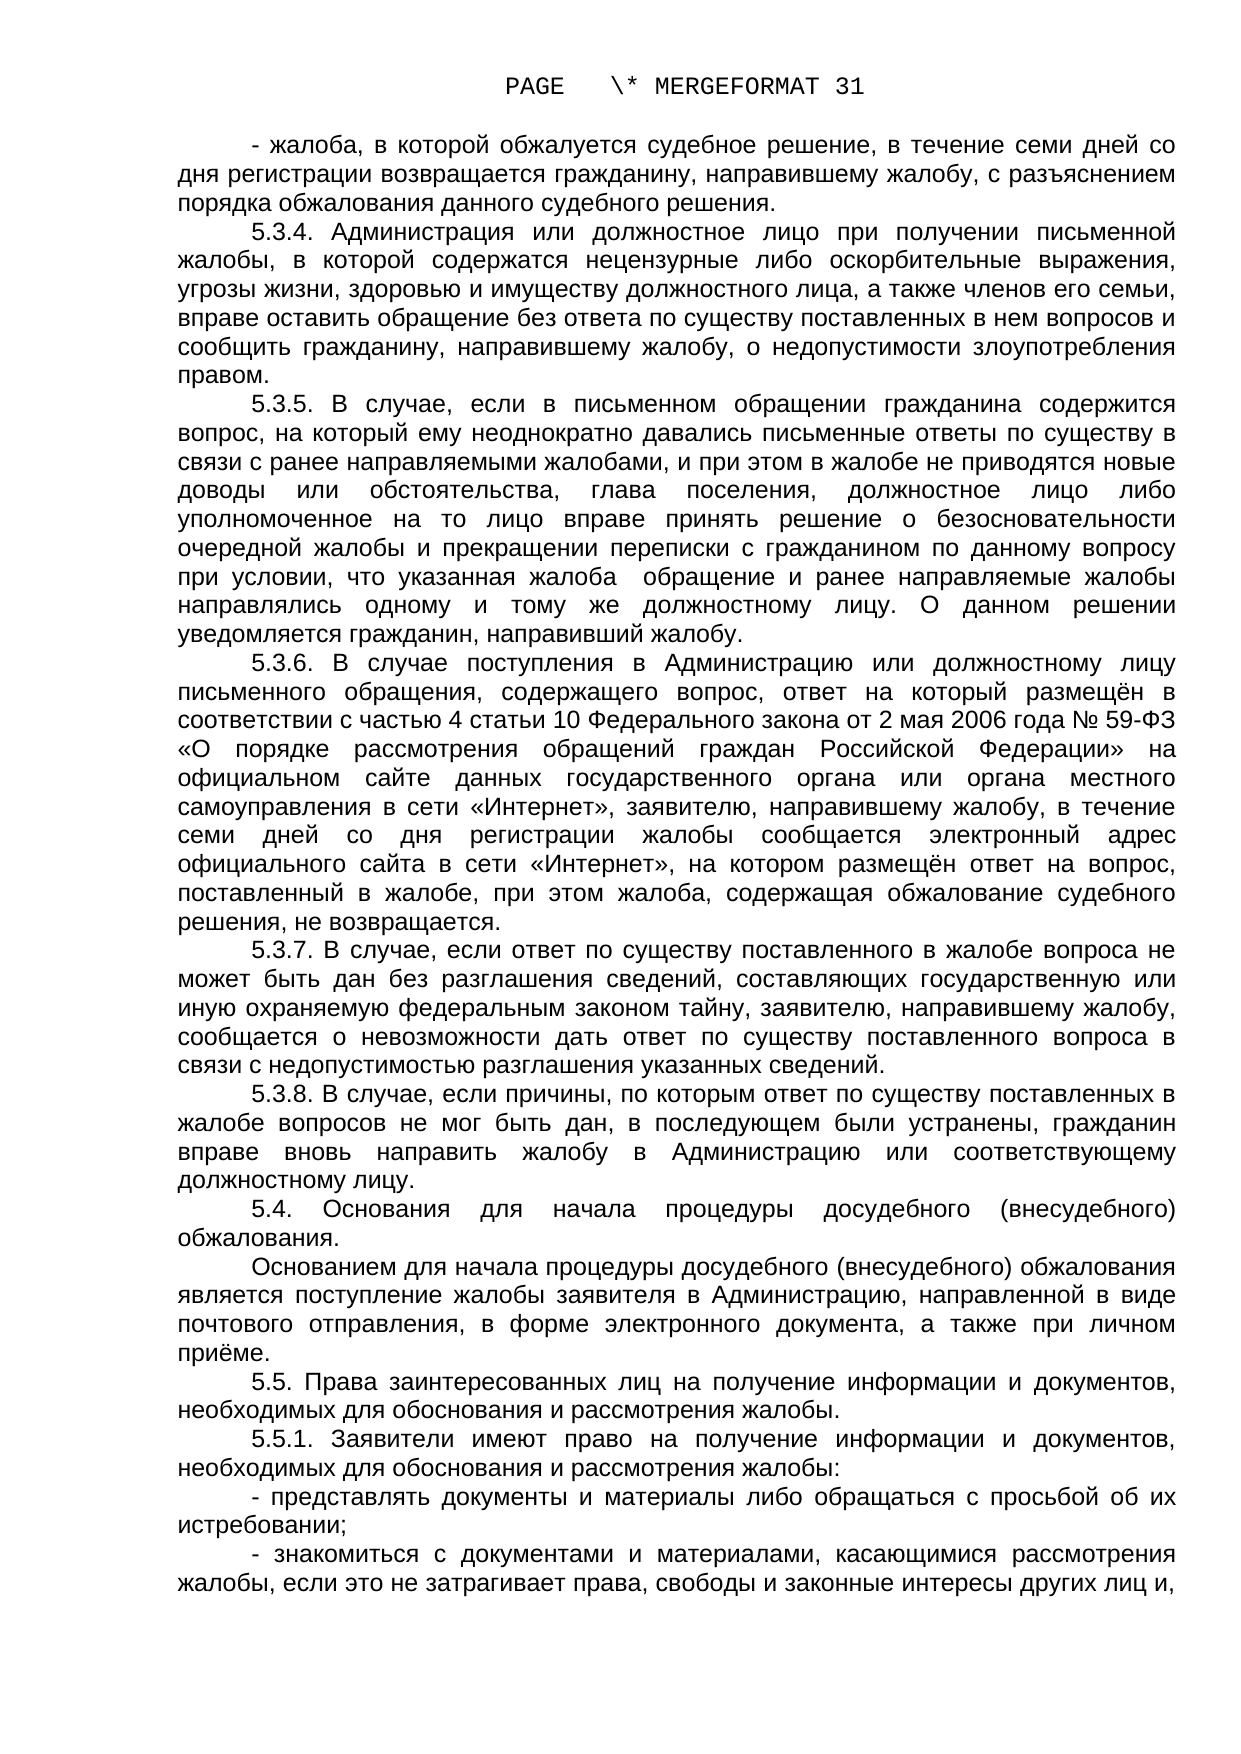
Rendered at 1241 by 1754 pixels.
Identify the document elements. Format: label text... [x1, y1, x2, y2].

text 5.3.7. В случае, если ответ по существу поставленного в жалобе вопроса не может быть дан без разглашения сведений, составляющих государственную или иную охраняемую федеральным законом тайну, заявителю, направившему жалобу, сообщается о невозможности дать ответ по существу поставленного вопроса в связи с недопустимостью разглашения указанных сведений. [177, 936, 1177, 1079]
text 5.5.1. Заявители имеют право на получение информации и документов, необходимых для обоснования и рассмотрения жалобы: [177, 1424, 1177, 1482]
text 5.3.4. Администрация или должностное лицо при получении письменной жалобы, в которой содержатся нецензурные либо оскорбительные выражения, угрозы жизни, здоровью и имуществу должностного лица, а также членов его семьи, вправе оставить обращение без ответа по существу поставленных в нем вопросов и сообщить гражданину, направившему жалобу, о недопустимости злоупотребления правом. [177, 217, 1177, 389]
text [177, 1539, 1177, 1597]
text Основанием для начала процедуры досудебного (внесудебного) обжалования является поступление жалобы заявителя в Администрацию, направленной в виде почтового отправления, в форме электронного документа, а также при личном приёме. [177, 1252, 1177, 1367]
text 5.5. Права заинтересованных лиц на получение информации и документов, необходимых для обоснования и рассмотрения жалобы. [177, 1367, 1177, 1424]
text 5.3.8. В случае, если причины, по которым ответ по существу поставленных в жалобе вопросов не мог быть дан, в последующем были устранены, гражданин вправе вновь направить жалобу в Администрацию или соответствующему должностному лицу. [177, 1079, 1177, 1194]
text - представлять документы и материалы либо обращаться с просьбой об их истребовании; [177, 1482, 1177, 1539]
text 5.3.6. В случае поступления в Администрацию или должностному лицу письменного обращения, содержащего вопрос, ответ на который размещён в соответствии с частью 4 статьи 10 Федерального закона от 2 мая 2006 года № 59-ФЗ «О порядке рассмотрения обращений граждан Российской Федерации» на официальном сайте данных государственного органа или органа местного самоуправления в сети «Интернет», заявителю, направившему жалобу, в течение семи дней со дня регистрации жалобы сообщается электронный адрес официального сайта в сети «Интернет», на котором размещён ответ на вопрос, поставленный в жалобе, при этом жалоба, содержащая обжалование судебного решения, не возвращается. [177, 648, 1177, 936]
text 5.4. Основания для начала процедуры досудебного (внесудебного) обжалования. [177, 1194, 1177, 1252]
text 5.3.5. В случае, если в письменном обращении гражданина содержится вопрос, на который ему неоднократно давались письменные ответы по существу в связи с ранее направляемыми жалобами, и при этом в жалобе не приводятся новые доводы или обстоятельства, глава поселения, должностное лицо либо уполномоченное на то лицо вправе принять решение о безосновательности очередной жалобы и прекращении переписки с гражданином по данному вопросу при условии, что указанная жалоба обращение и ранее направляемые жалобы направлялись одному и тому же должностному лицу. О данном решении уведомляется гражданин, направивший жалобу. [177, 389, 1177, 648]
text - жалоба, в которой обжалуется судебное решение, в течение семи дней со дня регистрации возвращается гражданину, направившему жалобу, с разъяснением порядка обжалования данного судебного решения. [177, 131, 1177, 217]
